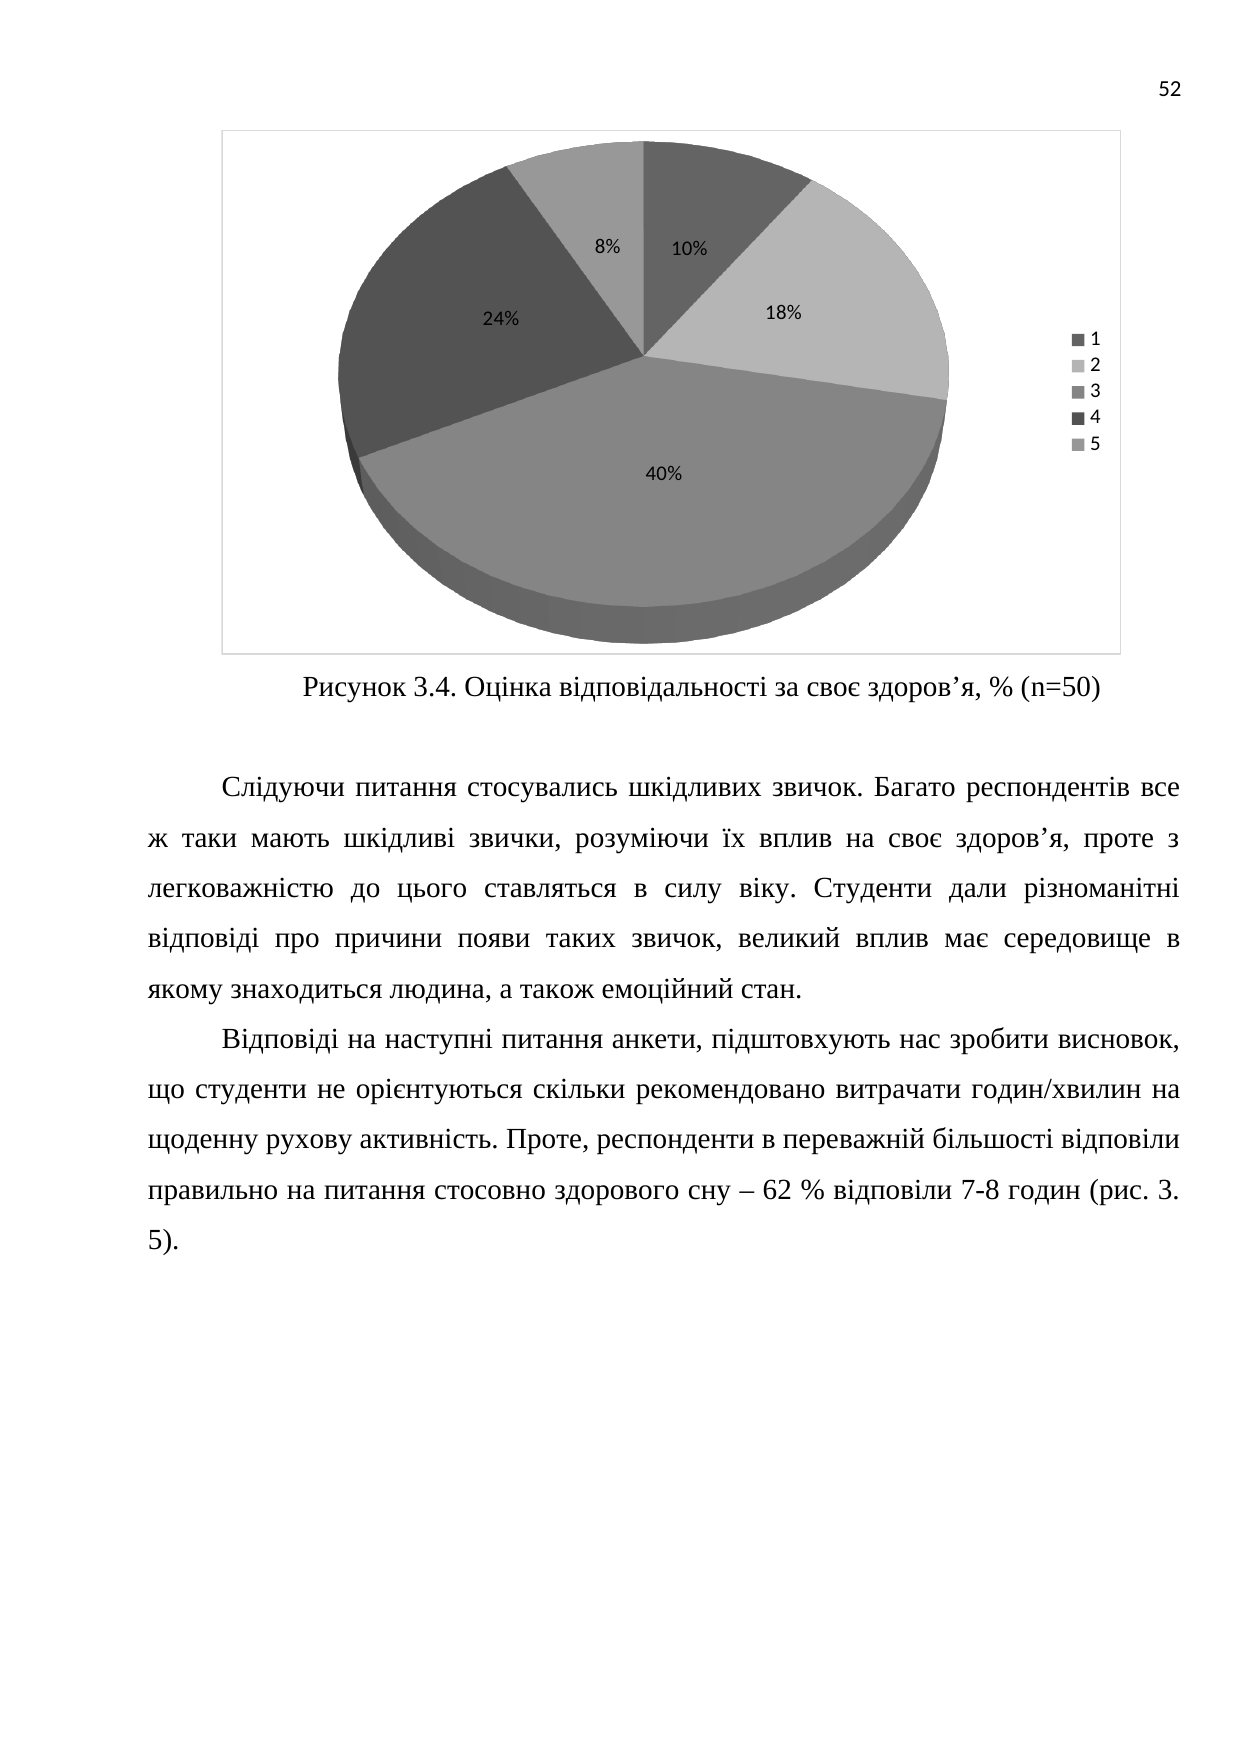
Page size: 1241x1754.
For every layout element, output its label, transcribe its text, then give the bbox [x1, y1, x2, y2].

text Слідуючи питання стосувались шкідливих звичок. Багато респондентів все ж таки мають шкідливі звички, розуміючи їх вплив на своє здоров’я, проте з легковажністю до цього ставляться в силу віку. Студенти дали різноманітні відповіді про причини появи таких звичок, великий вплив має середовище в якому знаходиться людина, а також емоційний стан. [148, 769, 1181, 1004]
text Рисунок 3.4. Оцінка відповідальності за своє здоров’я, % (n=50) [148, 669, 1181, 702]
text Відповіді на наступні питання анкети, підштовхують нас зробити висновок, що студенти не орієнтуються скільки рекомендовано витрачати годин/хвилин на щоденну рухову активність. Проте, респонденти в переважній більшості відповіли правильно на питання стосовно здорового сну – 62 % відповіли 7-8 годин (рис. 3. 5). [148, 1021, 1181, 1256]
